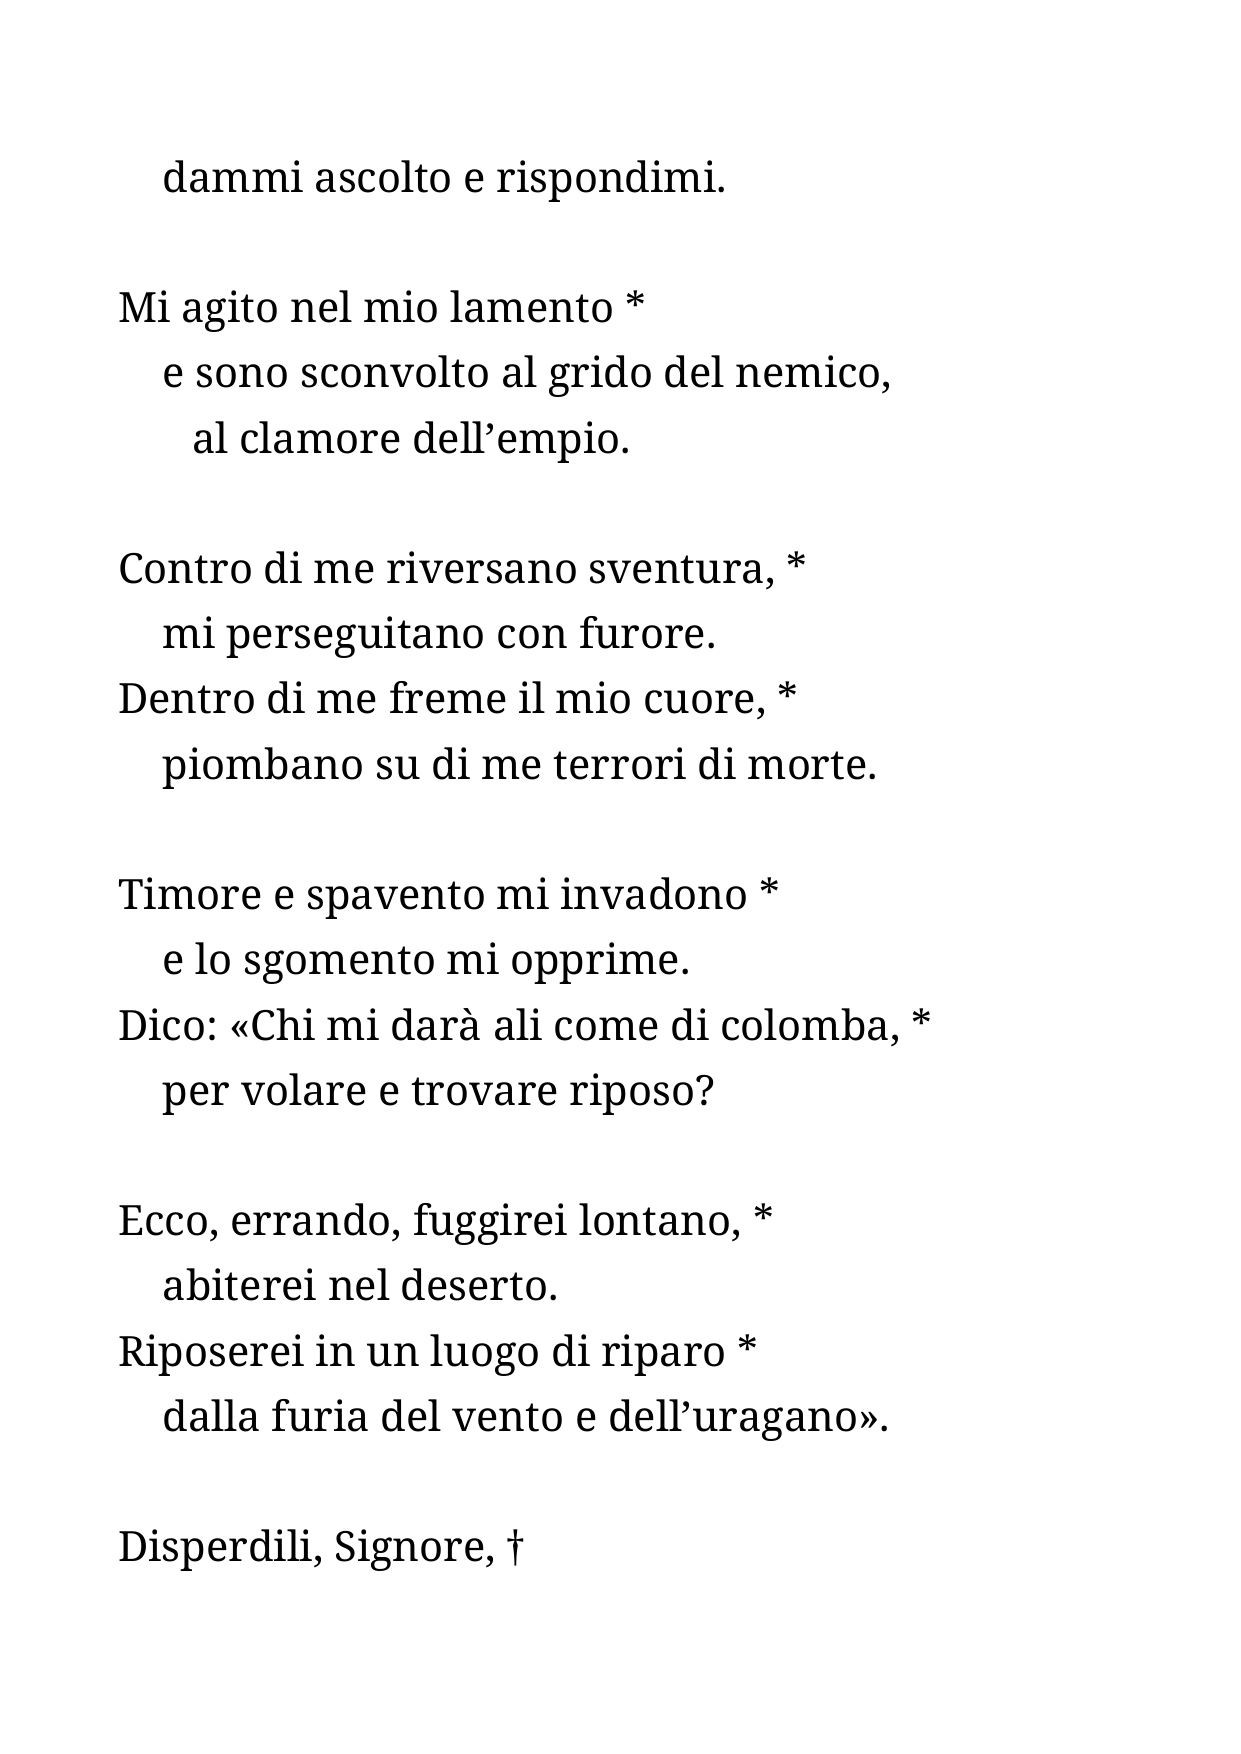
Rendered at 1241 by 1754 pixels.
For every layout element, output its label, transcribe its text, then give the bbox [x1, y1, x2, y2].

text Contro di me riversano sventura, * [118, 539, 1122, 596]
text Timore e spavento mi invadono * [118, 865, 1122, 922]
text dalla furia del vento e dell’uragano». [118, 1387, 1122, 1443]
text Mi agito nel mio lamento * [118, 278, 1122, 335]
text piombano su di me terrori di morte. [118, 734, 1122, 791]
text dammi ascolto e rispondimi. [118, 148, 1122, 204]
text Riposerei in un luogo di riparo * [118, 1321, 1122, 1378]
text per volare e trovare riposo? [118, 1061, 1122, 1117]
text Disperdili, Signore, † [118, 1517, 1122, 1574]
text e lo sgomento mi opprime. [118, 930, 1122, 987]
text abiterei nel deserto. [118, 1256, 1122, 1313]
text mi perseguitano con furore. [118, 604, 1122, 661]
text Dico: «Chi mi darà ali come di colomba, * [118, 995, 1122, 1052]
text e sono sconvolto al grido del nemico, [118, 343, 1122, 400]
text Dentro di me freme il mio cuore, * [118, 669, 1122, 726]
text Ecco, errando, fuggirei lontano, * [118, 1191, 1122, 1248]
text al clamore dell’empio. [147, 408, 1122, 465]
